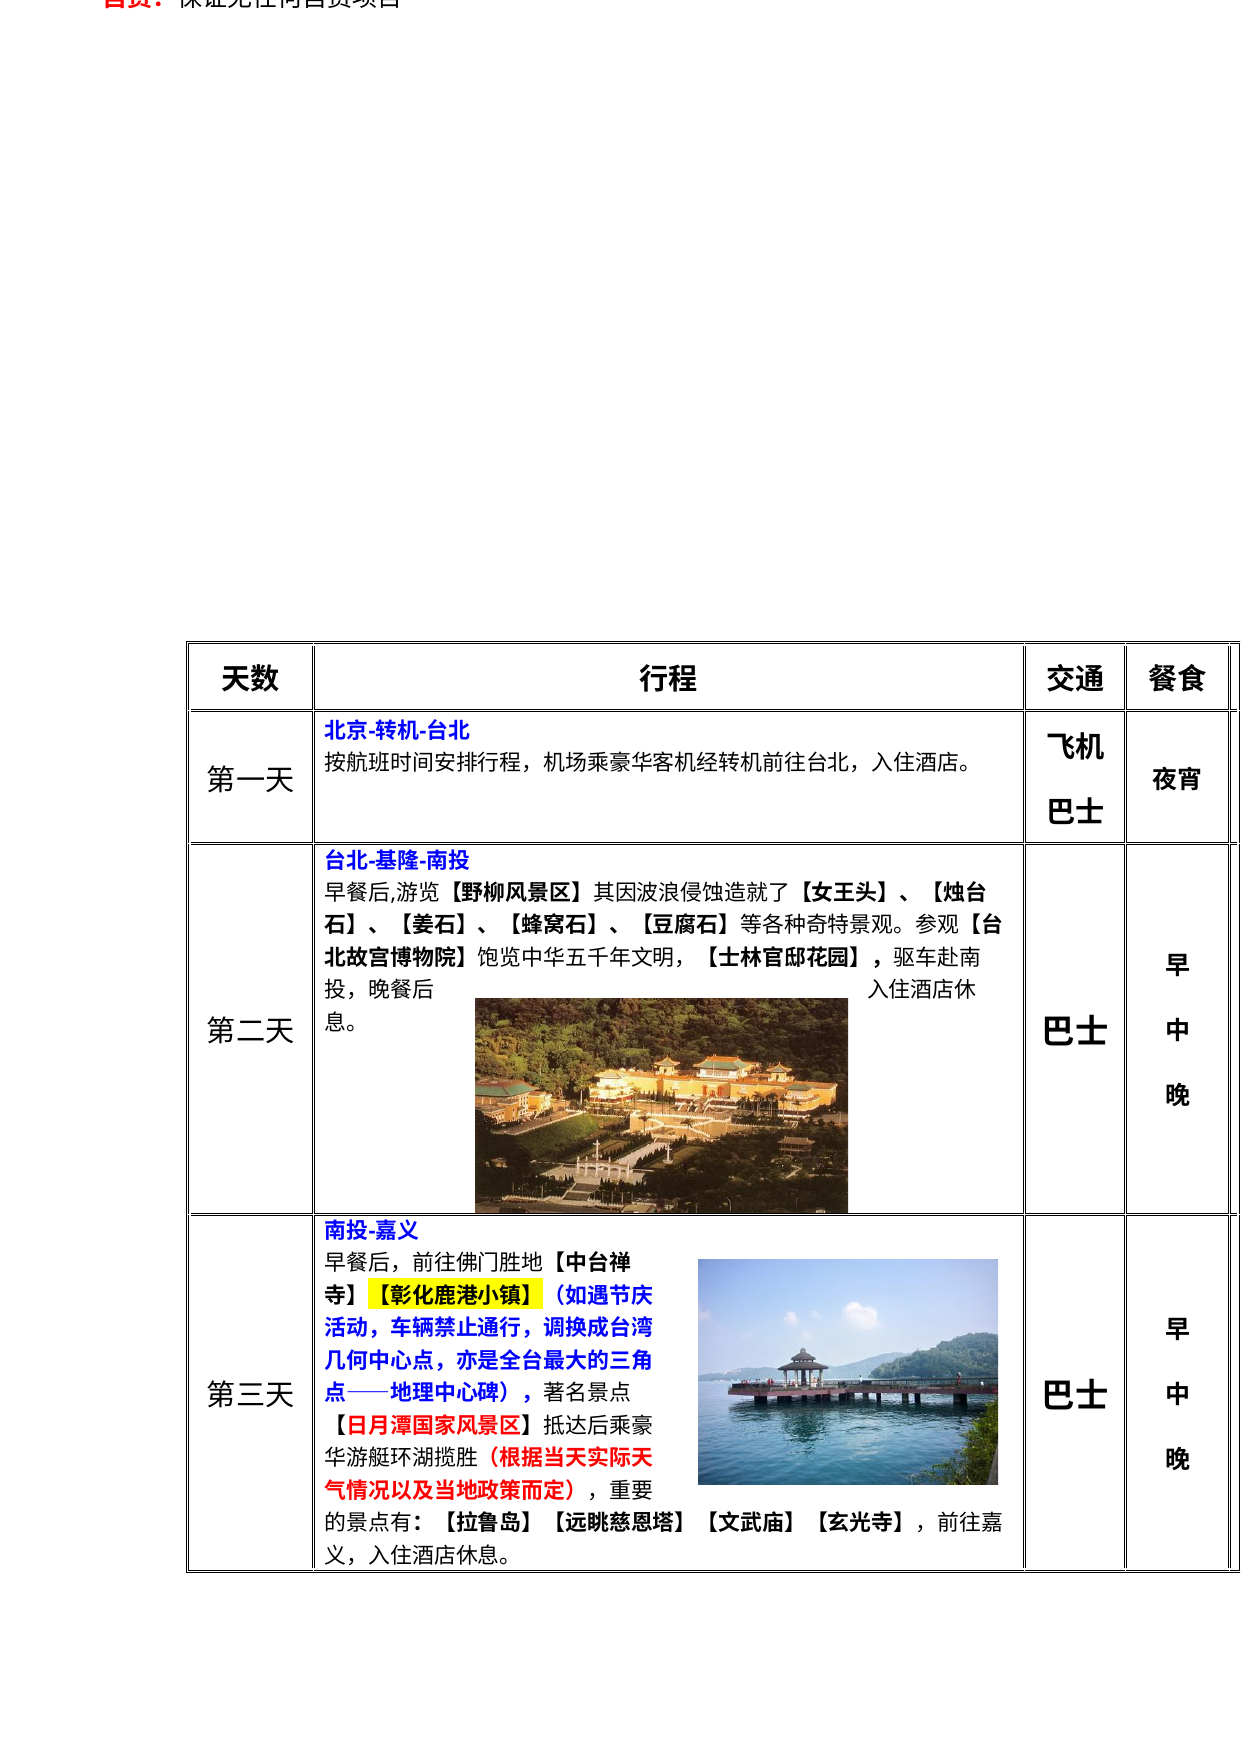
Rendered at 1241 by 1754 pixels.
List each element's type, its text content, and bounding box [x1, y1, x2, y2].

table_header 行程 [313, 644, 1024, 709]
table_header 交通 [1024, 642, 1126, 709]
table_cell 早 中 晚 [1127, 845, 1228, 1212]
table_cell 第一天 [188, 709, 313, 842]
table_cell 飞机 巴士 [1026, 712, 1124, 842]
table_cell 早 中 晚 [1126, 1216, 1229, 1570]
table_cell 夜宵 [1127, 712, 1228, 842]
table_cell 巴士 [1024, 1213, 1126, 1570]
table_header 餐食 [1126, 644, 1229, 709]
table_cell 北京-转机-台北 按航班时间安排行程，机场乘豪华客机经转机前往台北，入住酒店。 [315, 712, 1023, 842]
table_header 天数 [189, 644, 313, 709]
table_cell 第二天 [188, 842, 313, 1212]
table_cell 南投-嘉义 早餐后，前往佛门胜地【中台禅寺】【彰化鹿港小镇】（如遇节庆活动，车辆禁止通行，调换成台湾几何中心点，亦是全台最大的三角点——地理中心碑），著名景点【日月潭国家风景区】抵达后乘豪华游艇环湖揽胜（根据当天实际天气情况以及当地政策而定），重要的景点有：【拉鲁岛】【远眺慈恩塔】【文武庙】【玄光寺】，前往嘉义，入住酒店休息。 [313, 1216, 1024, 1570]
table_cell 第三天 [189, 1213, 313, 1570]
table_cell 巴士 [1026, 845, 1124, 1212]
table_cell 台北-基隆-南投 早餐后,游览【野柳风景区】其因波浪侵蚀造就了【女王头】、【烛台石】、【姜石】、【蜂窝石】、【豆腐石】等各种奇特景观。参观【台北故宫博物院】饱览中华五千年文明，【士林官邸花园】，驱车赴南投，晚餐后入住酒店休息。 [315, 845, 1023, 1212]
picture [475, 998, 849, 1213]
